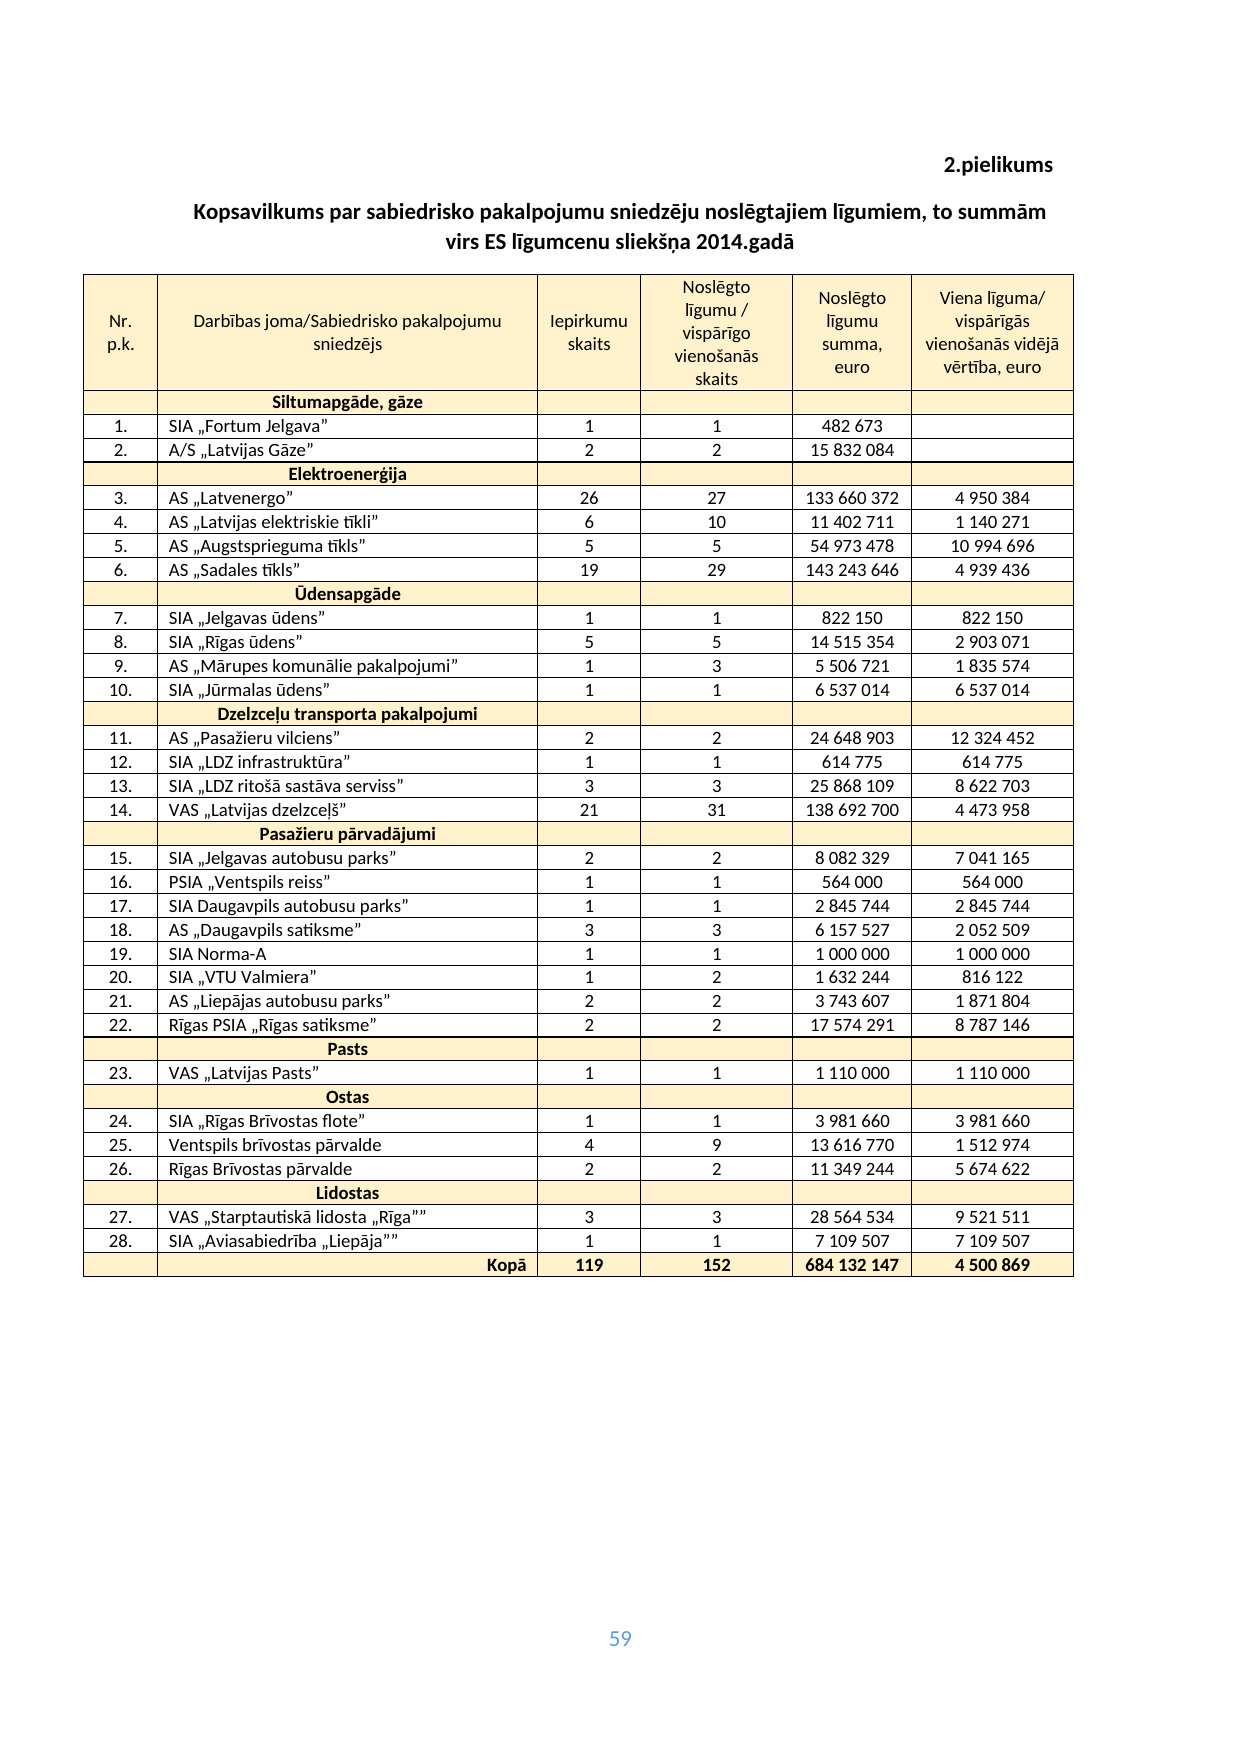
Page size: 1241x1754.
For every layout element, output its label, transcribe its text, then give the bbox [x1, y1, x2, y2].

table_cell 23. [84, 1061, 157, 1084]
table_cell [84, 391, 157, 413]
table_cell 6 157 527 [793, 918, 911, 941]
table_cell 5. [84, 534, 157, 557]
table_cell 3 [641, 918, 792, 941]
table_cell [793, 391, 911, 413]
table_cell 2 [538, 846, 640, 869]
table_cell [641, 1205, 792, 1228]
table_cell [538, 391, 640, 413]
table_cell 1 [538, 966, 640, 988]
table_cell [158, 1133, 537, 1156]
table_cell 21 [538, 798, 640, 821]
table_cell 3 [641, 654, 792, 677]
table_header Iepirkumu skaits [538, 275, 640, 389]
table_cell [538, 822, 640, 845]
table_cell 7 041 165 [912, 846, 1073, 869]
table_cell 27 [641, 486, 792, 509]
table_cell 12 324 452 [912, 726, 1073, 749]
table_cell SIA „Jelgavas autobusu parks” [158, 846, 537, 869]
table_cell 1 632 244 [793, 966, 911, 988]
table_cell 1 [641, 894, 792, 917]
table_cell 1 [538, 942, 640, 964]
table_cell [793, 582, 911, 605]
table_cell 2 [641, 966, 792, 988]
table_cell [912, 415, 1073, 437]
table_cell 24 648 903 [793, 726, 911, 749]
table_cell 12. [84, 750, 157, 773]
table_cell [641, 822, 792, 845]
table_cell 18. [84, 918, 157, 941]
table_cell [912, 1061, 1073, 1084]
table_cell 54 973 478 [793, 534, 911, 557]
table_cell 20. [84, 966, 157, 988]
table_cell 9. [84, 654, 157, 677]
table_cell 5 [538, 630, 640, 653]
table_cell [793, 822, 911, 845]
table_cell 5 [641, 534, 792, 557]
table_cell 2. [84, 439, 157, 461]
table_header Noslēgto līgumu / vispārīgo vienošanās skaits [641, 275, 792, 389]
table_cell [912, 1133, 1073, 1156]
table_cell 4 473 958 [912, 798, 1073, 821]
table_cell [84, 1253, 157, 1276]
table_cell 15 832 084 [793, 439, 911, 461]
table_cell VAS „Latvijas Pasts” [158, 1061, 537, 1084]
table_cell 822 150 [912, 606, 1073, 629]
table_cell 1 [538, 894, 640, 917]
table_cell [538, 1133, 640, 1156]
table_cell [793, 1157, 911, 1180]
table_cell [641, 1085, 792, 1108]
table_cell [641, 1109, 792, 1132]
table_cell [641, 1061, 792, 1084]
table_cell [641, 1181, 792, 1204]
table_cell [912, 702, 1073, 725]
text 2.pielikums [187, 150, 1053, 178]
table_cell 2 [538, 439, 640, 461]
table_cell [641, 702, 792, 725]
table_cell 138 692 700 [793, 798, 911, 821]
table_cell 5 506 721 [793, 654, 911, 677]
table_cell 17. [84, 894, 157, 917]
table_cell 1 [641, 678, 792, 701]
table_cell [793, 463, 911, 485]
table_cell 26 [538, 486, 640, 509]
table_cell 3 [538, 774, 640, 797]
table_cell 2 845 744 [793, 894, 911, 917]
table_cell 1. [84, 415, 157, 437]
table_cell 6 537 014 [793, 678, 911, 701]
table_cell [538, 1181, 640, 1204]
table_cell 1 000 000 [793, 942, 911, 964]
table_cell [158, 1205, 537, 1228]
table_cell 3. [84, 486, 157, 509]
table_cell AS „Mārupes komunālie pakalpojumi” [158, 654, 537, 677]
table_cell 8 787 146 [912, 1014, 1073, 1036]
table_cell 4 950 384 [912, 486, 1073, 509]
table_cell 614 775 [912, 750, 1073, 773]
table_cell SIA „Jelgavas ūdens” [158, 606, 537, 629]
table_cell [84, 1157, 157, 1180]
table_cell [84, 463, 157, 485]
table_cell 15. [84, 846, 157, 869]
table_cell AS „Daugavpils satiksme” [158, 918, 537, 941]
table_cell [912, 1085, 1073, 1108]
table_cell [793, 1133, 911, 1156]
table_cell 11 402 711 [793, 510, 911, 533]
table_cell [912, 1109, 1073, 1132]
table_cell [912, 391, 1073, 413]
table_cell 8. [84, 630, 157, 653]
table_cell 19 [538, 558, 640, 581]
table_cell [538, 1038, 640, 1060]
table_cell [538, 582, 640, 605]
table_cell PSIA „Ventspils reiss” [158, 870, 537, 893]
table_cell 6 537 014 [912, 678, 1073, 701]
table_cell A/S „Latvijas Gāze” [158, 439, 537, 461]
table_cell AS „Latvijas elektriskie tīkli” [158, 510, 537, 533]
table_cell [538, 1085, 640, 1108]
table_cell 2 903 071 [912, 630, 1073, 653]
table_cell 1 835 574 [912, 654, 1073, 677]
table_cell 22. [84, 1014, 157, 1036]
table_cell 2 [538, 726, 640, 749]
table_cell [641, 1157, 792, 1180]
table_cell 1 [538, 606, 640, 629]
table_cell 13. [84, 774, 157, 797]
table_cell 8 622 703 [912, 774, 1073, 797]
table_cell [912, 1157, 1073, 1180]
table_cell 133 660 372 [793, 486, 911, 509]
table_cell 29 [641, 558, 792, 581]
table_cell SIA Daugavpils autobusu parks” [158, 894, 537, 917]
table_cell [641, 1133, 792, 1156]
table_cell 564 000 [912, 870, 1073, 893]
table_cell AS „Pasažieru vilciens” [158, 726, 537, 749]
table_cell 3 [538, 918, 640, 941]
table_cell 2 845 744 [912, 894, 1073, 917]
table_cell 14 515 354 [793, 630, 911, 653]
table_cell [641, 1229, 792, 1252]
table_cell 31 [641, 798, 792, 821]
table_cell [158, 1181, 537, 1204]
table_cell AS „Latvenergo” [158, 486, 537, 509]
table_cell 1 [641, 750, 792, 773]
table_cell [538, 463, 640, 485]
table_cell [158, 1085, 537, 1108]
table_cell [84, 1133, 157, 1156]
table_cell 614 775 [793, 750, 911, 773]
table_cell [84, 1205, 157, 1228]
table_cell [912, 1038, 1073, 1060]
table_cell 14. [84, 798, 157, 821]
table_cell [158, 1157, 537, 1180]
table_cell [793, 702, 911, 725]
table_cell 822 150 [793, 606, 911, 629]
table_cell 3 743 607 [793, 990, 911, 1012]
table_cell 6. [84, 558, 157, 581]
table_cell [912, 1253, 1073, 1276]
table_cell 19. [84, 942, 157, 964]
table_cell Rīgas PSIA „Rīgas satiksme” [158, 1014, 537, 1036]
table_cell [641, 582, 792, 605]
table_cell SIA „LDZ infrastruktūra” [158, 750, 537, 773]
table_cell 11. [84, 726, 157, 749]
table_cell 482 673 [793, 415, 911, 437]
text Kopsavilkums par sabiedrisko pakalpojumu sniedzēju noslēgtajiem līgumiem, to summām virs ES līgumcenu sliekšņa 2014.gadā [187, 197, 1053, 255]
table_cell 1 [641, 870, 792, 893]
table_cell 2 [641, 439, 792, 461]
table_cell SIA „VTU Valmiera” [158, 966, 537, 988]
table_cell 1 140 271 [912, 510, 1073, 533]
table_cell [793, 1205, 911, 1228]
table_cell Pasažieru pārvadājumi [158, 822, 537, 845]
table_cell [641, 463, 792, 485]
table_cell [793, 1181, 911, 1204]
table_cell 1 000 000 [912, 942, 1073, 964]
table_cell Elektroenerģija [158, 463, 537, 485]
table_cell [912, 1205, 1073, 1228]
table_cell 2 [641, 990, 792, 1012]
table_cell 1 [641, 606, 792, 629]
table_header Darbības joma/Sabiedrisko pakalpojumu sniedzējs [158, 275, 537, 389]
table_cell 21. [84, 990, 157, 1012]
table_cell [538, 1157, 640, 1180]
table_cell AS „Liepājas autobusu parks” [158, 990, 537, 1012]
table_cell 2 [641, 846, 792, 869]
table_cell [84, 702, 157, 725]
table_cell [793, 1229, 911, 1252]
table_cell 1 871 804 [912, 990, 1073, 1012]
table_cell 1 [538, 415, 640, 437]
table_cell [912, 463, 1073, 485]
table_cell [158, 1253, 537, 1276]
table_cell 8 082 329 [793, 846, 911, 869]
table_cell Pasts [158, 1038, 537, 1060]
table_cell 10 [641, 510, 792, 533]
table_cell 2 [538, 990, 640, 1012]
table_cell SIA „LDZ ritošā sastāva serviss” [158, 774, 537, 797]
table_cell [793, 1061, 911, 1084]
table_cell 7. [84, 606, 157, 629]
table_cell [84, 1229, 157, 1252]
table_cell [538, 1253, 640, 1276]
table_cell 1 [538, 750, 640, 773]
table_cell [793, 1038, 911, 1060]
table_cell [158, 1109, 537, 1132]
table_cell 16. [84, 870, 157, 893]
table_header Viena līguma/ vispārīgās vienošanās vidējā vērtība, euro [912, 275, 1073, 389]
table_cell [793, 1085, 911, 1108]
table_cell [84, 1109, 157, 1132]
table_cell [912, 439, 1073, 461]
table_cell 1 [641, 415, 792, 437]
table_cell 6 [538, 510, 640, 533]
table_cell 2 [538, 1014, 640, 1036]
table_cell 10. [84, 678, 157, 701]
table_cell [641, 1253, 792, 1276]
table_cell [912, 582, 1073, 605]
table_cell SIA „Fortum Jelgava” [158, 415, 537, 437]
table_cell [84, 822, 157, 845]
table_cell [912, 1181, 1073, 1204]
table_cell SIA Norma-A [158, 942, 537, 964]
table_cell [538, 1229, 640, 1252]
table_cell 2 052 509 [912, 918, 1073, 941]
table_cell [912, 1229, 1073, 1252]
table_cell Siltumapgāde, gāze [158, 391, 537, 413]
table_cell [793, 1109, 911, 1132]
table_cell [641, 1038, 792, 1060]
table_cell 4 939 436 [912, 558, 1073, 581]
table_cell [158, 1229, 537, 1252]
table_cell 143 243 646 [793, 558, 911, 581]
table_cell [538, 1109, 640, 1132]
table_cell [641, 391, 792, 413]
table_cell [538, 702, 640, 725]
table_cell [912, 822, 1073, 845]
table_cell 25 868 109 [793, 774, 911, 797]
table_cell AS „Augstsprieguma tīkls” [158, 534, 537, 557]
table_cell 5 [538, 534, 640, 557]
table_cell 3 [641, 774, 792, 797]
table_cell 4. [84, 510, 157, 533]
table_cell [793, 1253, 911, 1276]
table_header Noslēgto līgumu summa, euro [793, 275, 911, 389]
table_header Nr. p.k. [84, 275, 157, 389]
table_cell 5 [641, 630, 792, 653]
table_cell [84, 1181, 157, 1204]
table_cell 17 574 291 [793, 1014, 911, 1036]
table_cell VAS „Latvijas dzelzceļš” [158, 798, 537, 821]
table_cell 2 [641, 1014, 792, 1036]
table_cell 10 994 696 [912, 534, 1073, 557]
table_cell Ūdensapgāde [158, 582, 537, 605]
table_cell 1 [538, 678, 640, 701]
table_cell [84, 1038, 157, 1060]
table_cell SIA „Rīgas ūdens” [158, 630, 537, 653]
table_cell 1 [641, 942, 792, 964]
table_cell SIA „Jūrmalas ūdens” [158, 678, 537, 701]
table_cell 2 [641, 726, 792, 749]
table_cell 1 [538, 1061, 640, 1084]
table_cell 1 [538, 870, 640, 893]
table_cell 564 000 [793, 870, 911, 893]
table_cell [84, 582, 157, 605]
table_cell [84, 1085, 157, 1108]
table_cell 816 122 [912, 966, 1073, 988]
table_cell 1 [538, 654, 640, 677]
table_cell Dzelzceļu transporta pakalpojumi [158, 702, 537, 725]
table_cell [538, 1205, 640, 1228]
table_cell AS „Sadales tīkls” [158, 558, 537, 581]
